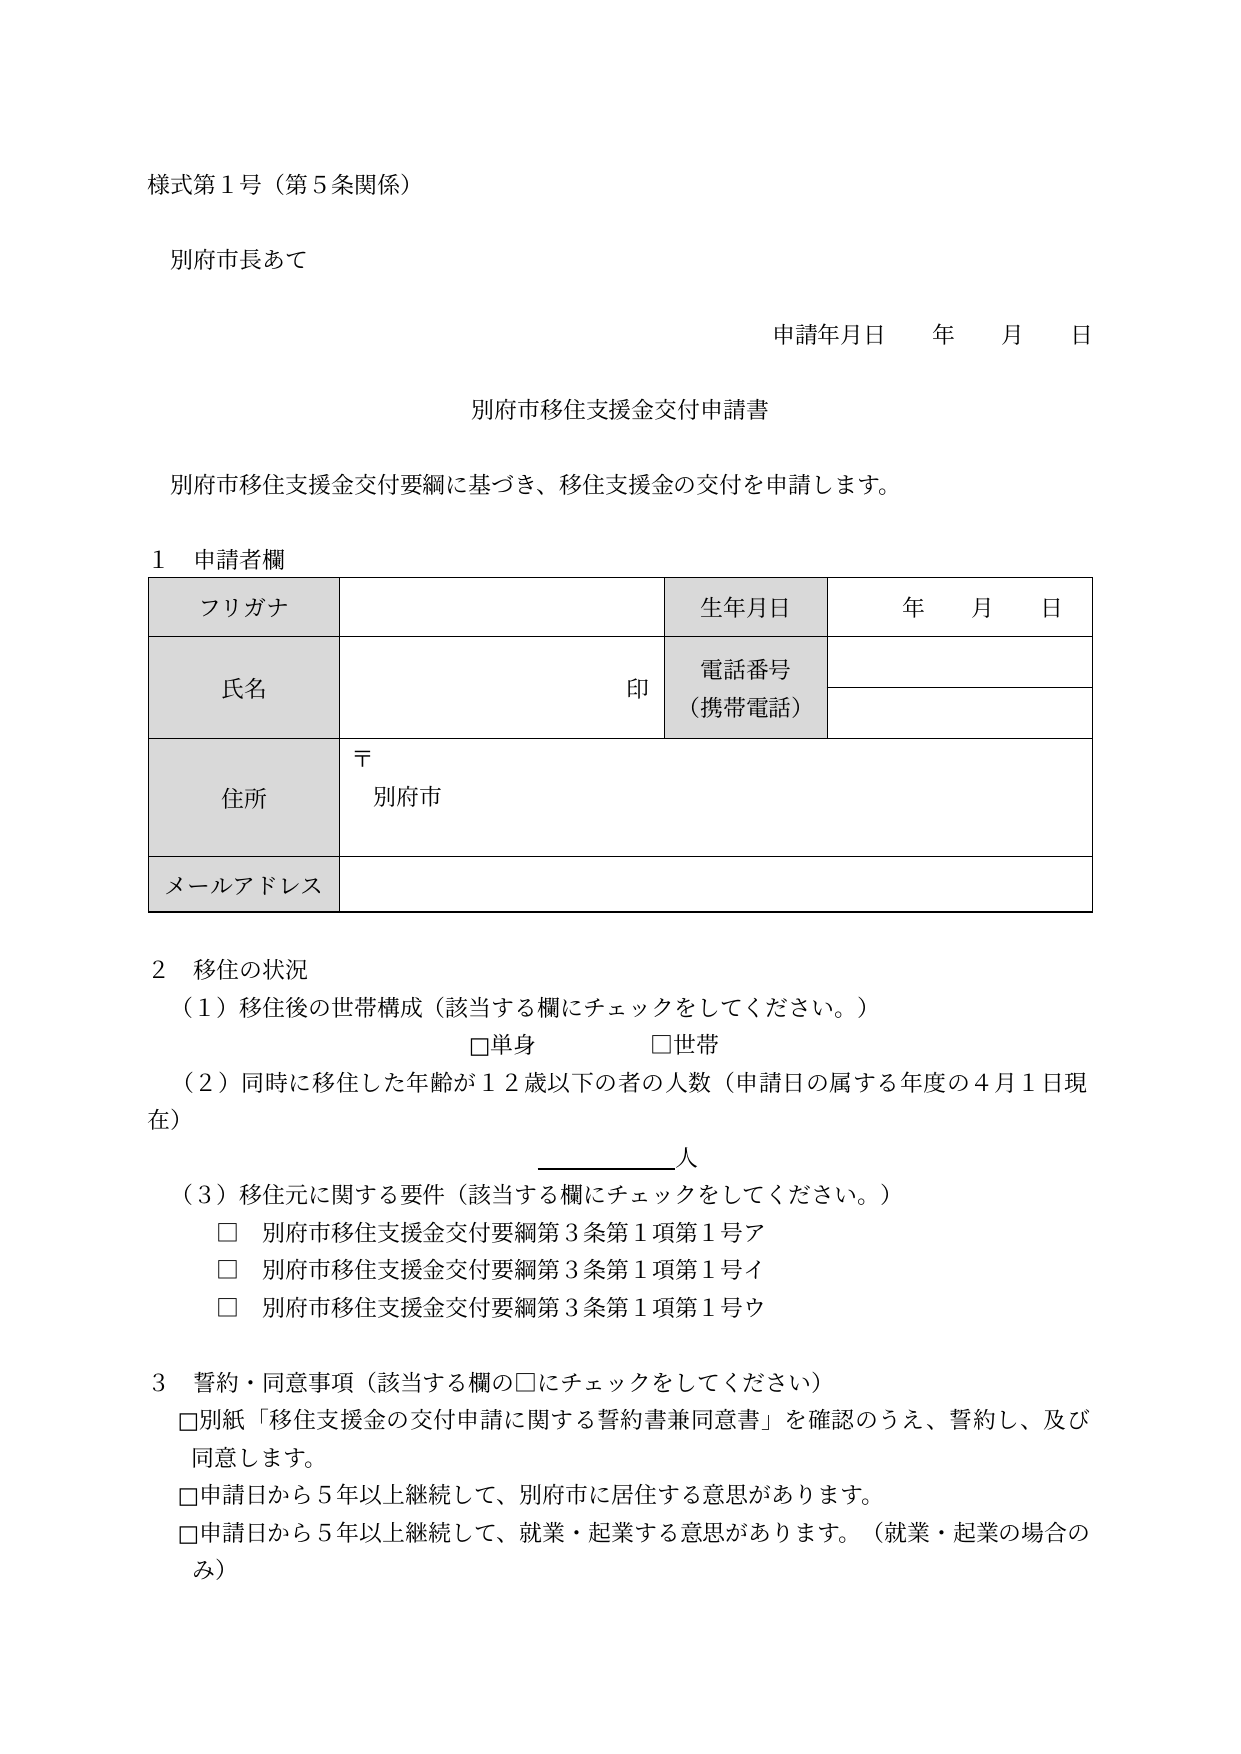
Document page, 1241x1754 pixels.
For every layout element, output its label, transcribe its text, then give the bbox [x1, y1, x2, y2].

table_cell メールアドレス [149, 857, 339, 911]
table_cell [828, 637, 1092, 687]
table_cell 住所 [149, 739, 339, 856]
table_cell [340, 857, 1092, 911]
text ２ 移住の状況 [148, 950, 1092, 987]
text 別府市移住支援金交付要綱に基づき、移住支援金の交付を申請します。 [148, 464, 1092, 502]
text 申請年月日 年 月 日 [148, 314, 1092, 352]
text □申請日から５年以上継続して、就業・起業する意思があります。（就業・起業の場合のみ） [177, 1512, 1092, 1587]
table_header [340, 578, 664, 636]
text １ 申請者欄 [148, 539, 1092, 577]
text □申請日から５年以上継続して、別府市に居住する意思があります。 [148, 1475, 1092, 1512]
table_header 生年月日 [665, 578, 827, 636]
table_header フリガナ [149, 578, 339, 636]
table_cell 電話番号 （携帯電話） [665, 637, 827, 738]
text 様式第１号（第５条関係） [148, 164, 1092, 202]
table_cell [828, 688, 1092, 738]
text □ 別府市移住支援金交付要綱第３条第１項第１号ウ [148, 1287, 1092, 1325]
text 別府市移住支援金交付申請書 [148, 389, 1092, 427]
text （３）移住元に関する要件（該当する欄にチェックをしてください。） [148, 1175, 1092, 1212]
text ３ 誓約・同意事項（該当する欄の□にチェックをしてください） [148, 1362, 1092, 1400]
table_header 年 月 日 [828, 578, 1092, 636]
table_cell 氏名 [149, 637, 339, 738]
text 別府市長あて [148, 239, 1092, 277]
text □単身 □世帯 [148, 1025, 1092, 1062]
text □別紙「移住支援金の交付申請に関する誓約書兼同意書」を確認のうえ、誓約し、及び同意します。 [177, 1400, 1092, 1475]
table_cell 印 [340, 637, 664, 738]
text 人 [148, 1137, 1092, 1175]
text □ 別府市移住支援金交付要綱第３条第１項第１号ア [148, 1212, 1092, 1250]
text □ 別府市移住支援金交付要綱第３条第１項第１号イ [148, 1250, 1092, 1287]
table_cell 〒 別府市 [340, 739, 1092, 856]
text （２）同時に移住した年齢が１２歳以下の者の人数（申請日の属する年度の４月１日現在） [148, 1062, 1092, 1137]
text （１）移住後の世帯構成（該当する欄にチェックをしてください。） [148, 987, 1092, 1025]
